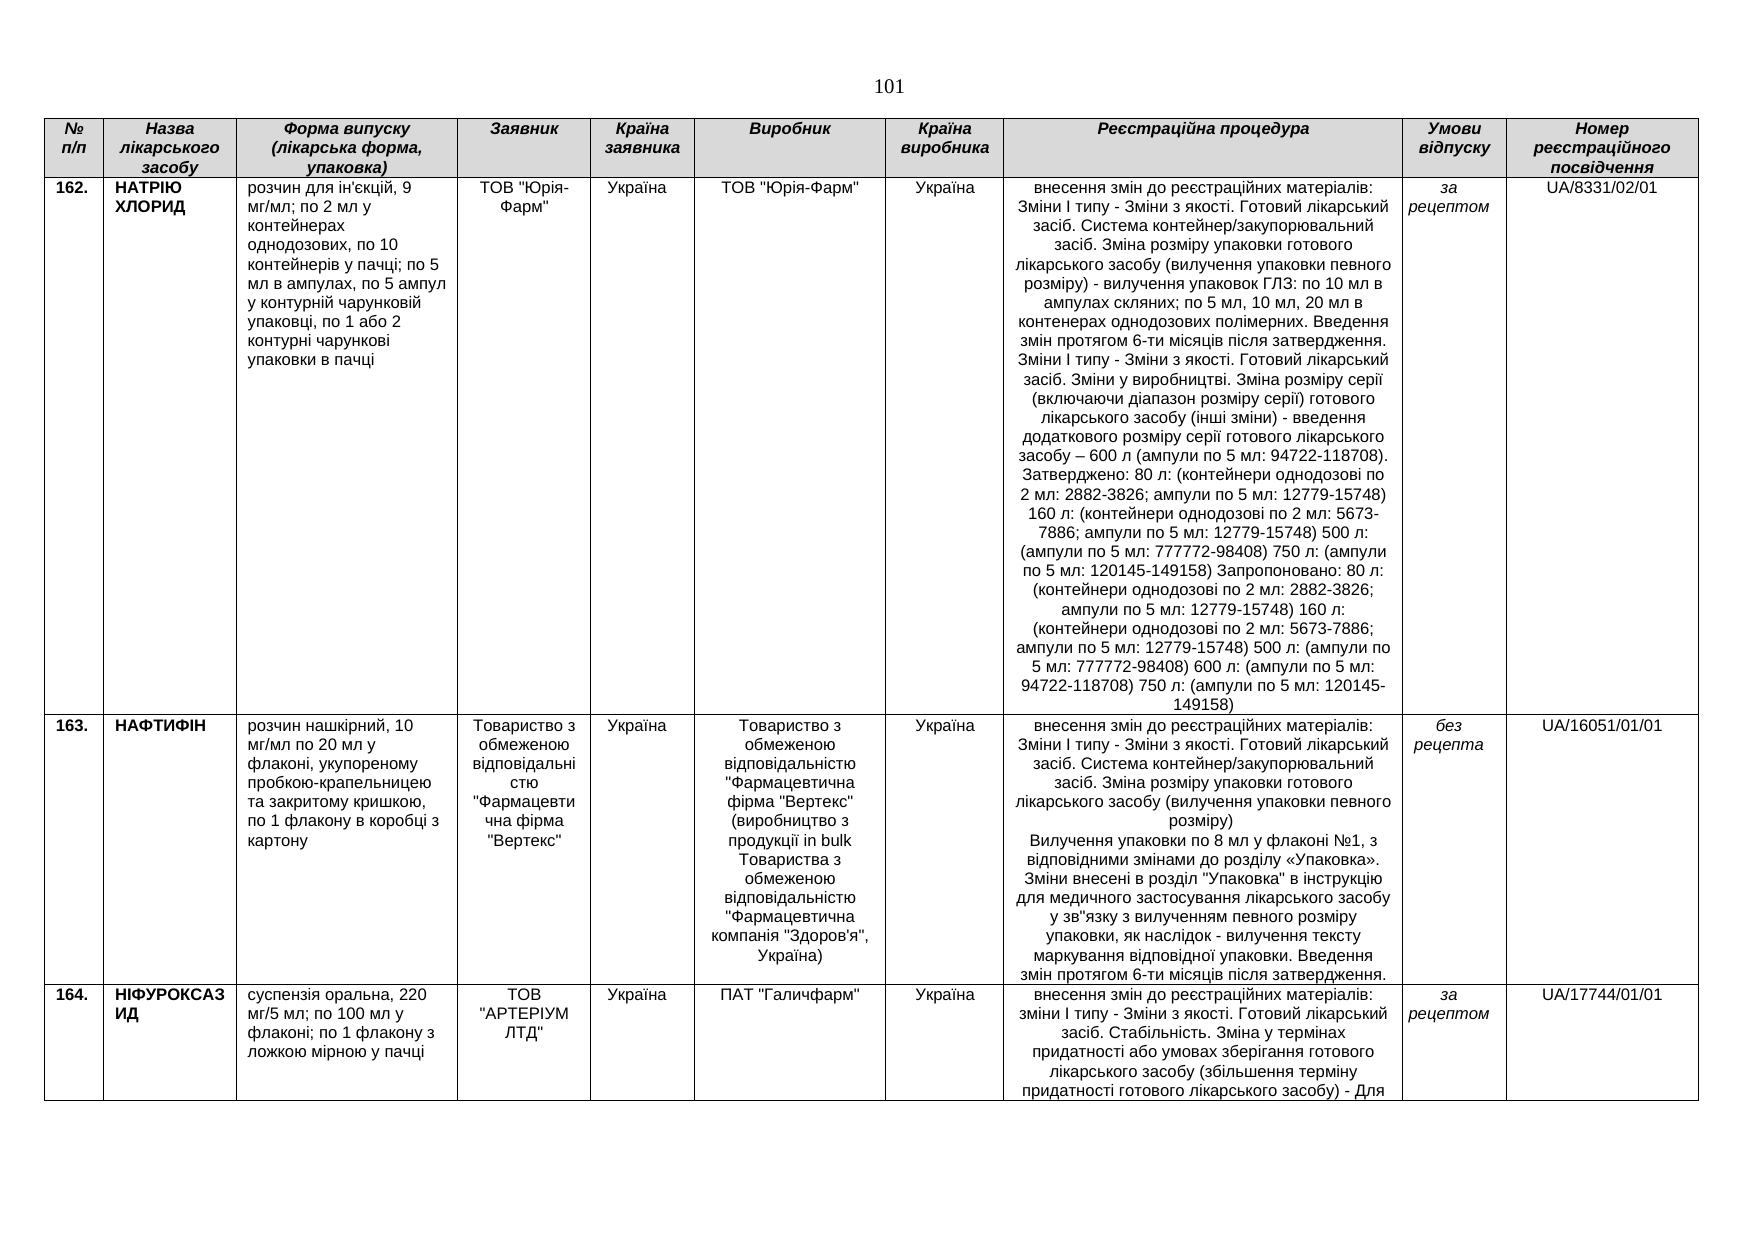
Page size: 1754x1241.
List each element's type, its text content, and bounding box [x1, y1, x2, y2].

table_cell UA/16051/01/01 [1507, 715, 1698, 984]
table_cell Україна [591, 715, 694, 984]
table_cell НАФТИФІН [104, 715, 236, 984]
table_header Номер реєстраційного посвідчення [1507, 119, 1698, 177]
table_cell [45, 715, 103, 984]
table_cell UA/8331/02/01 [1507, 178, 1698, 714]
table_header Назва лікарського засобу [104, 119, 236, 177]
table_cell Товариство з обмеженою відповідальністю "Фармацевтична фірма "Вертекс" [458, 715, 590, 984]
table_header Заявник [458, 119, 590, 177]
table_cell за рецептом [1403, 178, 1506, 714]
table_cell Україна [886, 985, 1003, 1100]
table_cell ТОВ "АРТЕРІУМ ЛТД" [458, 985, 590, 1100]
table_cell НАТРІЮ ХЛОРИД [104, 178, 236, 714]
table_header Виробник [695, 119, 885, 177]
table_cell без рецепта [1403, 715, 1506, 984]
table_header № п/п [45, 119, 103, 177]
table_cell суспензія оральна, 220 мг/5 мл; по 100 мл у флаконі; по 1 флакону з ложкою мірною у пачці [237, 985, 457, 1100]
table_cell [45, 985, 103, 1100]
table_header Умови відпуску [1403, 119, 1506, 177]
table_cell ПАТ "Галичфарм" [695, 985, 885, 1100]
table_cell Україна [886, 715, 1003, 984]
table_cell розчин нашкірний, 10 мг/мл по 20 мл у флаконі, укупореному пробкою-крапельницею та закритому кришкою, по 1 флакону в коробці з картону [237, 715, 457, 984]
table_header Форма випуску (лікарська форма, упаковка) [237, 119, 457, 177]
table_cell Україна [591, 178, 694, 714]
table_cell Товариство з обмеженою відповідальністю "Фармацевтична фірма "Вертекс" (виробництво з продукції in bulk Товариства з обмеженою відповідальністю "Фармацевтична компанія "Здоров'я", Україна) [695, 715, 885, 984]
table_cell розчин для ін'єкцій, 9 мг/мл; по 2 мл у контейнерах однодозових, по 10 контейнерів у пачці; по 5 мл в ампулах, по 5 ампул у контурній чарунковій упаковці, по 1 або 2 контурні чарункові упаковки в пачці [237, 178, 457, 714]
table_cell внесення змін до реєстраційних матеріалів: Зміни І типу - Зміни з якості. Готовий лікарський засіб. Система контейнер/закупорювальний засіб. Зміна розміру упаковки готового лікарського засобу (вилучення упаковки певного розміру) - вилучення упаковок ГЛЗ: по 10 мл в ампулах скляних; по 5 мл, 10 мл, 20 мл в контенерах однодозових полімерних. Введення змін протягом 6-ти місяців після затвердження. Зміни І типу - Зміни з якості. Готовий лікарський засіб. Зміни у виробництві. Зміна розміру серії (включаючи діапазон розміру серії) готового лікарського засобу (інші зміни) - введення додаткового розміру серії готового лікарського засобу – 600 л (ампули по 5 мл: 94722-118708). Затверджено: 80 л: (контейнери однодозові по 2 мл: 2882-3826; ампули по 5 мл: 12779-15748) 160 л: (контейнери однодозові по 2 мл: 5673-7886; ампули по 5 мл: 12779-15748) 500 л: (ампули по 5 мл: 777772-98408) 750 л: (ампули по 5 мл: 120145-149158) Запропоновано: 80 л: (контейнери однодозові по 2 мл: 2882-3826; ампули по 5 мл: 12779-15748) 160 л: (контейнери однодозові по 2 мл: 5673-7886; ампули по 5 мл: 12779-15748) 500 л: (ампули по 5 мл: 777772-98408) 600 л: (ампули по 5 мл: 94722-118708) 750 л: (ампули по 5 мл: 120145-149158) [1004, 178, 1402, 714]
table_cell ТОВ "Юрія-Фарм" [458, 178, 590, 714]
table_header Країна виробника [886, 119, 1003, 177]
table_cell НІФУРОКСАЗИД [104, 985, 236, 1100]
table_cell [45, 178, 103, 714]
table_cell за рецептом [1403, 985, 1506, 1100]
table_cell внесення змін до реєстраційних матеріалів: Зміни І типу - Зміни з якості. Готовий лікарський засіб. Система контейнер/закупорювальний засіб. Зміна розміру упаковки готового лікарського засобу (вилучення упаковки певного розміру) Вилучення упаковки по 8 мл у флаконі №1, з відповідними змінами до розділу «Упаковка». Зміни внесені в розділ "Упаковка" в інструкцію для медичного застосування лікарського засобу у зв"язку з вилученням певного розміру упаковки, як наслідок - вилучення тексту маркування відповідної упаковки. Введення змін протягом 6-ти місяців після затвердження. [1004, 715, 1402, 984]
table_header Реєстраційна процедура [1004, 119, 1402, 177]
table_cell Україна [591, 985, 694, 1100]
table_cell UA/17744/01/01 [1507, 985, 1698, 1100]
table_cell Україна [886, 178, 1003, 714]
table_header Країна заявника [591, 119, 694, 177]
table_cell ТОВ "Юрія-Фарм" [695, 178, 885, 714]
